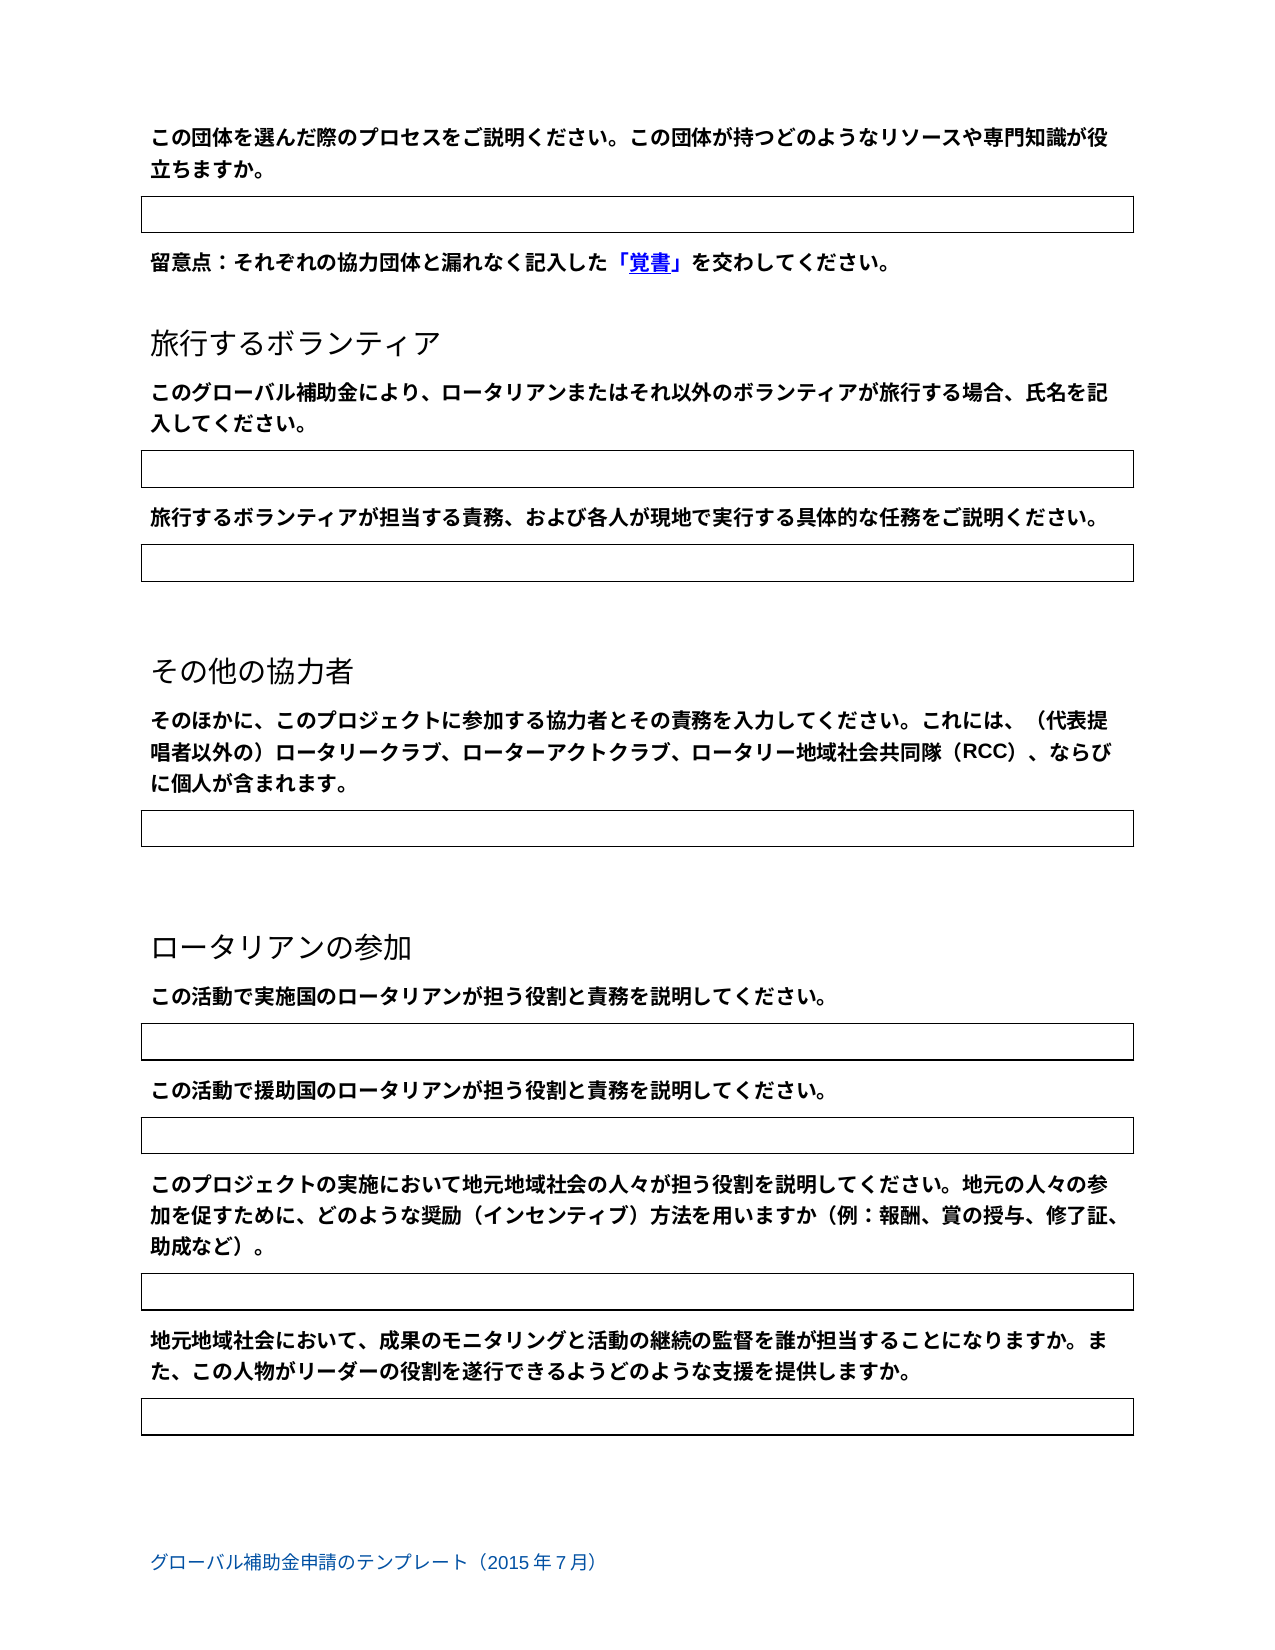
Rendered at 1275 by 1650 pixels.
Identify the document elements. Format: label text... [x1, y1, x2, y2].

text このプロジェクトの実施において地元地域社会の人々が担う役割を説明してください。地元の人々の参加を促すために、どのような奨励（インセンティブ）方法を用いますか（例：報酬、賞の授与、修了証、助成など）。 [150, 1167, 1125, 1261]
subtitle ロータリアンの参加 [150, 924, 1125, 967]
text そのほかに、このプロジェクトに参加する協力者とその責務を入力してください。これには、（代表提唱者以外の）ロータリークラブ、ローターアクトクラブ、ロータリー地域社会共同隊（RCC）、ならびに個人が含まれます。 [150, 703, 1125, 797]
text この団体を選んだ際のプロセスをご説明ください。この団体が持つどのようなリソースや専門知識が役立ちますか。 [150, 121, 1125, 183]
text 旅行するボランティアが担当する責務、および各人が現地で実行する具体的な任務をご説明ください。 [150, 500, 1125, 532]
text この活動で援助国のロータリアンが担う役割と責務を説明してください。 [150, 1073, 1125, 1104]
text このグローバル補助金により、ロータリアンまたはそれ以外のボランティアが旅行する場合、氏名を記入してください。 [150, 375, 1125, 438]
text この活動で実施国のロータリアンが担う役割と責務を説明してください。 [150, 979, 1125, 1011]
subtitle その他の協力者 [150, 649, 1125, 691]
text 留意点：それぞれの協力団体と漏れなく記入した「覚書」を交わしてください。 [150, 246, 1125, 277]
subtitle 旅行するボランティア [150, 321, 1125, 363]
text 地元地域社会において、成果のモニタリングと活動の継続の監督を誰が担当することになりますか。また、この人物がリーダーの役割を遂行できるようどのような支援を提供しますか。 [150, 1323, 1125, 1386]
